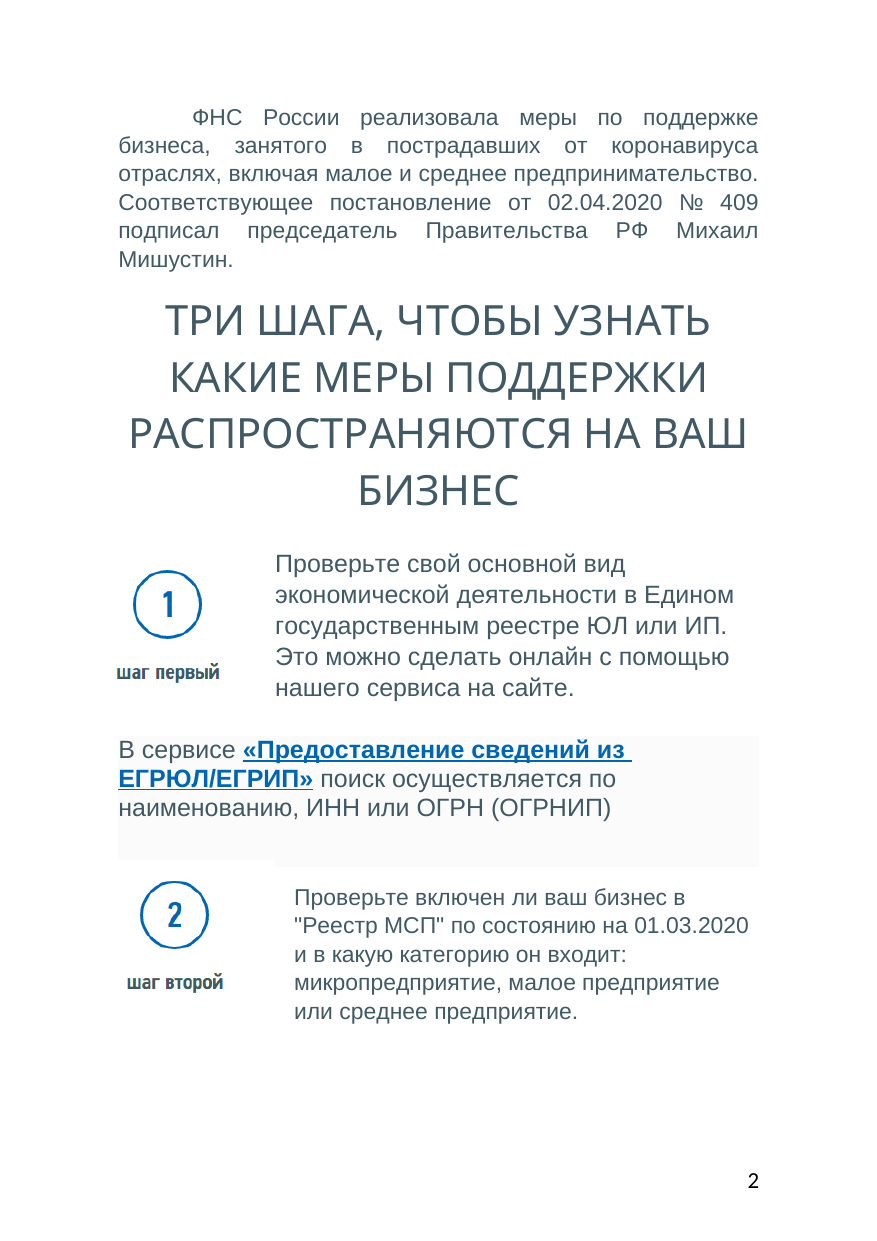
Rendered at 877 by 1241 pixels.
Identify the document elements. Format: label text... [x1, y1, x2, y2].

text В сервисе «Предоставление сведений из ЕГРЮЛ/ЕГРИП» поиск осуществляется по наименованию, ИНН или ОГРН (ОГРНИП) [118, 736, 759, 822]
text ТРИ ШАГА, ЧТОБЫ УЗНАТЬ КАКИЕ МЕРЫ ПОДДЕРЖКИ РАСПРОСТРАНЯЮТСЯ НА ВАШ БИЗНЕС [118, 291, 759, 518]
text Проверьте свой основной вид экономической деятельности в Едином государственным реестре ЮЛ или ИП. Это можно сделать онлайн с помощью нашего сервиса на сайте. [118, 549, 759, 702]
text ФНС России реализовала меры по поддержке бизнеса, занятого в пострадавших от коронавируса отраслях, включая малое и среднее предпринимательство. Соответствующее постановление от 02.04.2020 № 409 подписал председатель Правительства РФ Михаил Мишустин. [118, 103, 759, 132]
text Проверьте включен ли ваш бизнес в "Реестр МСП" по состоянию на 01.03.2020 и в какую категорию он входит: микропредприятие, малое предприятие или среднее предприятие. [118, 884, 759, 1024]
picture [76, 550, 257, 706]
picture [75, 860, 275, 1014]
text ФНС России реализовала меры по поддержке бизнеса, занятого в пострадавших от коронавируса отраслях, включая малое и среднее предпринимательство. Соответствующее постановление от 02.04.2020 № 409 подписал председатель Правительства РФ Михаил Мишустин. [118, 243, 759, 272]
